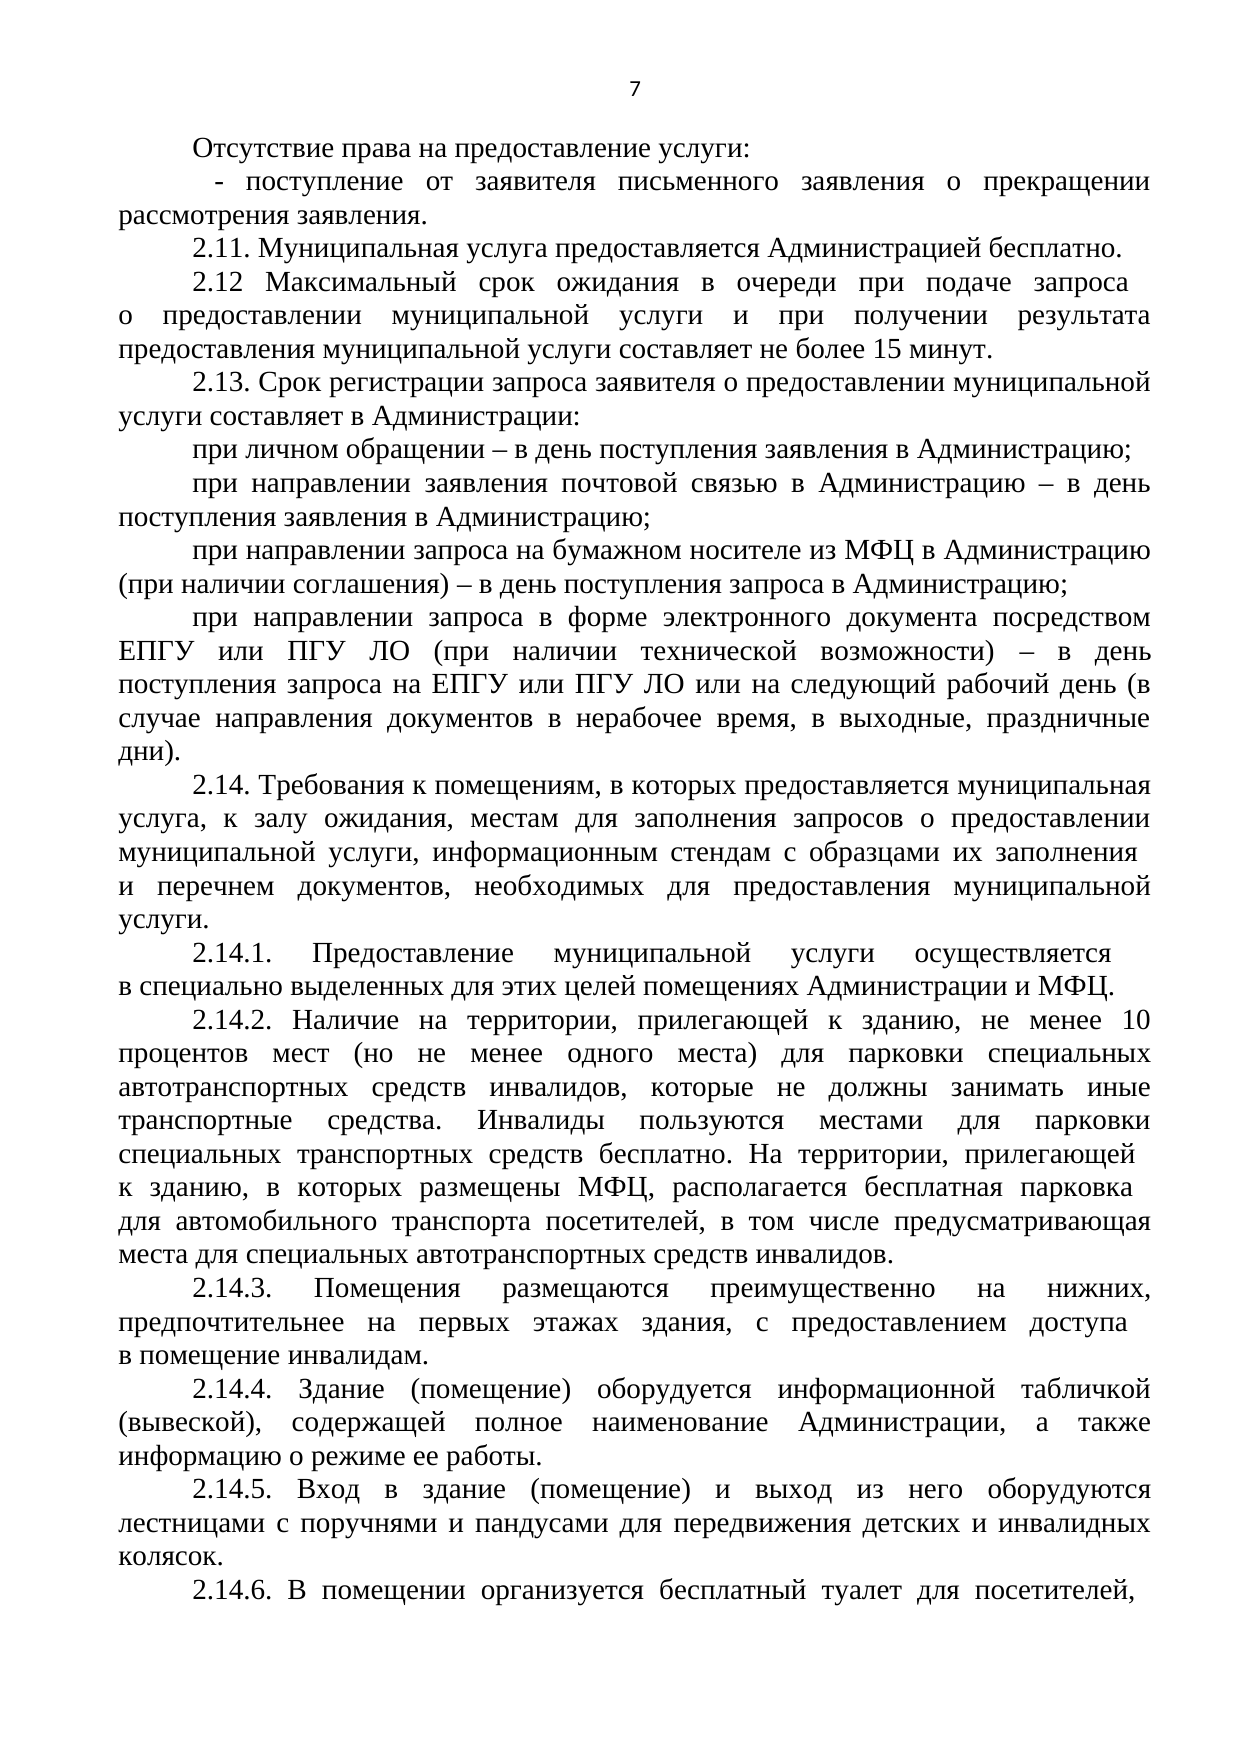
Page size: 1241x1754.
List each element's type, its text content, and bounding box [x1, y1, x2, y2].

text 2.14.5. Вход в здание (помещение) и выход из него оборудуются лестницами с поручнями и пандусами для передвижения детских и инвалидных колясок. [118, 1471, 1152, 1572]
text при направлении запроса в форме электронного документа посредством ЕПГУ или ПГУ ЛО (при наличии технической возможности) – в день поступления запроса на ЕПГУ или ПГУ ЛО или на следующий рабочий день (в случае направления документов в нерабочее время, в выходные, праздничные дни). [118, 599, 1152, 767]
text 2.11. Муниципальная услуга предоставляется Администрацией бесплатно. [118, 230, 1152, 264]
text Отсутствие права на предоставление услуги: [118, 130, 1152, 163]
text 2.12 Максимальный срок ожидания в очереди при подаче запроса о предоставлении муниципальной услуги и при получении результата предоставления муниципальной услуги составляет не более 15 минут. [118, 264, 1152, 364]
text 2.14.2. Наличие на территории, прилегающей к зданию, не менее 10 процентов мест (но не менее одного места) для парковки специальных автотранспортных средств инвалидов, которые не должны занимать иные транспортные средства. Инвалиды пользуются местами для парковки специальных транспортных средств бесплатно. На территории, прилегающей к зданию, в которых размещены МФЦ, располагается бесплатная парковка для автомобильного транспорта посетителей, в том числе предусматривающая места для специальных автотранспортных средств инвалидов. [118, 1002, 1152, 1270]
text 2.14.1. Предоставление муниципальной услуги осуществляется в специально выделенных для этих целей помещениях Администрации и МФЦ. [118, 935, 1152, 1002]
text 2.14. Требования к помещениям, в которых предоставляется муниципальная услуга, к залу ожидания, местам для заполнения запросов о предоставлении муниципальной услуги, информационным стендам с образцами их заполнения и перечнем документов, необходимых для предоставления муниципальной услуги. [118, 767, 1152, 935]
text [118, 1572, 1152, 1606]
text при личном обращении – в день поступления заявления в Администрацию; [118, 432, 1152, 465]
text - поступление от заявителя письменного заявления о прекращении рассмотрения заявления. [118, 163, 1152, 230]
text 2.13. Срок регистрации запроса заявителя о предоставлении муниципальной услуги составляет в Администрации: [118, 364, 1152, 432]
text 2.14.4. Здание (помещение) оборудуется информационной табличкой (вывеской), содержащей полное наименование Администрации, а также информацию о режиме ее работы. [118, 1371, 1152, 1471]
text при направлении запроса на бумажном носителе из МФЦ в Администрацию (при наличии соглашения) – в день поступления запроса в Администрацию; [118, 532, 1152, 599]
text при направлении заявления почтовой связью в Администрацию – в день поступления заявления в Администрацию; [118, 465, 1152, 532]
text 2.14.3. Помещения размещаются преимущественно на нижних, предпочтительнее на первых этажах здания, с предоставлением доступа в помещение инвалидам. [118, 1270, 1152, 1371]
